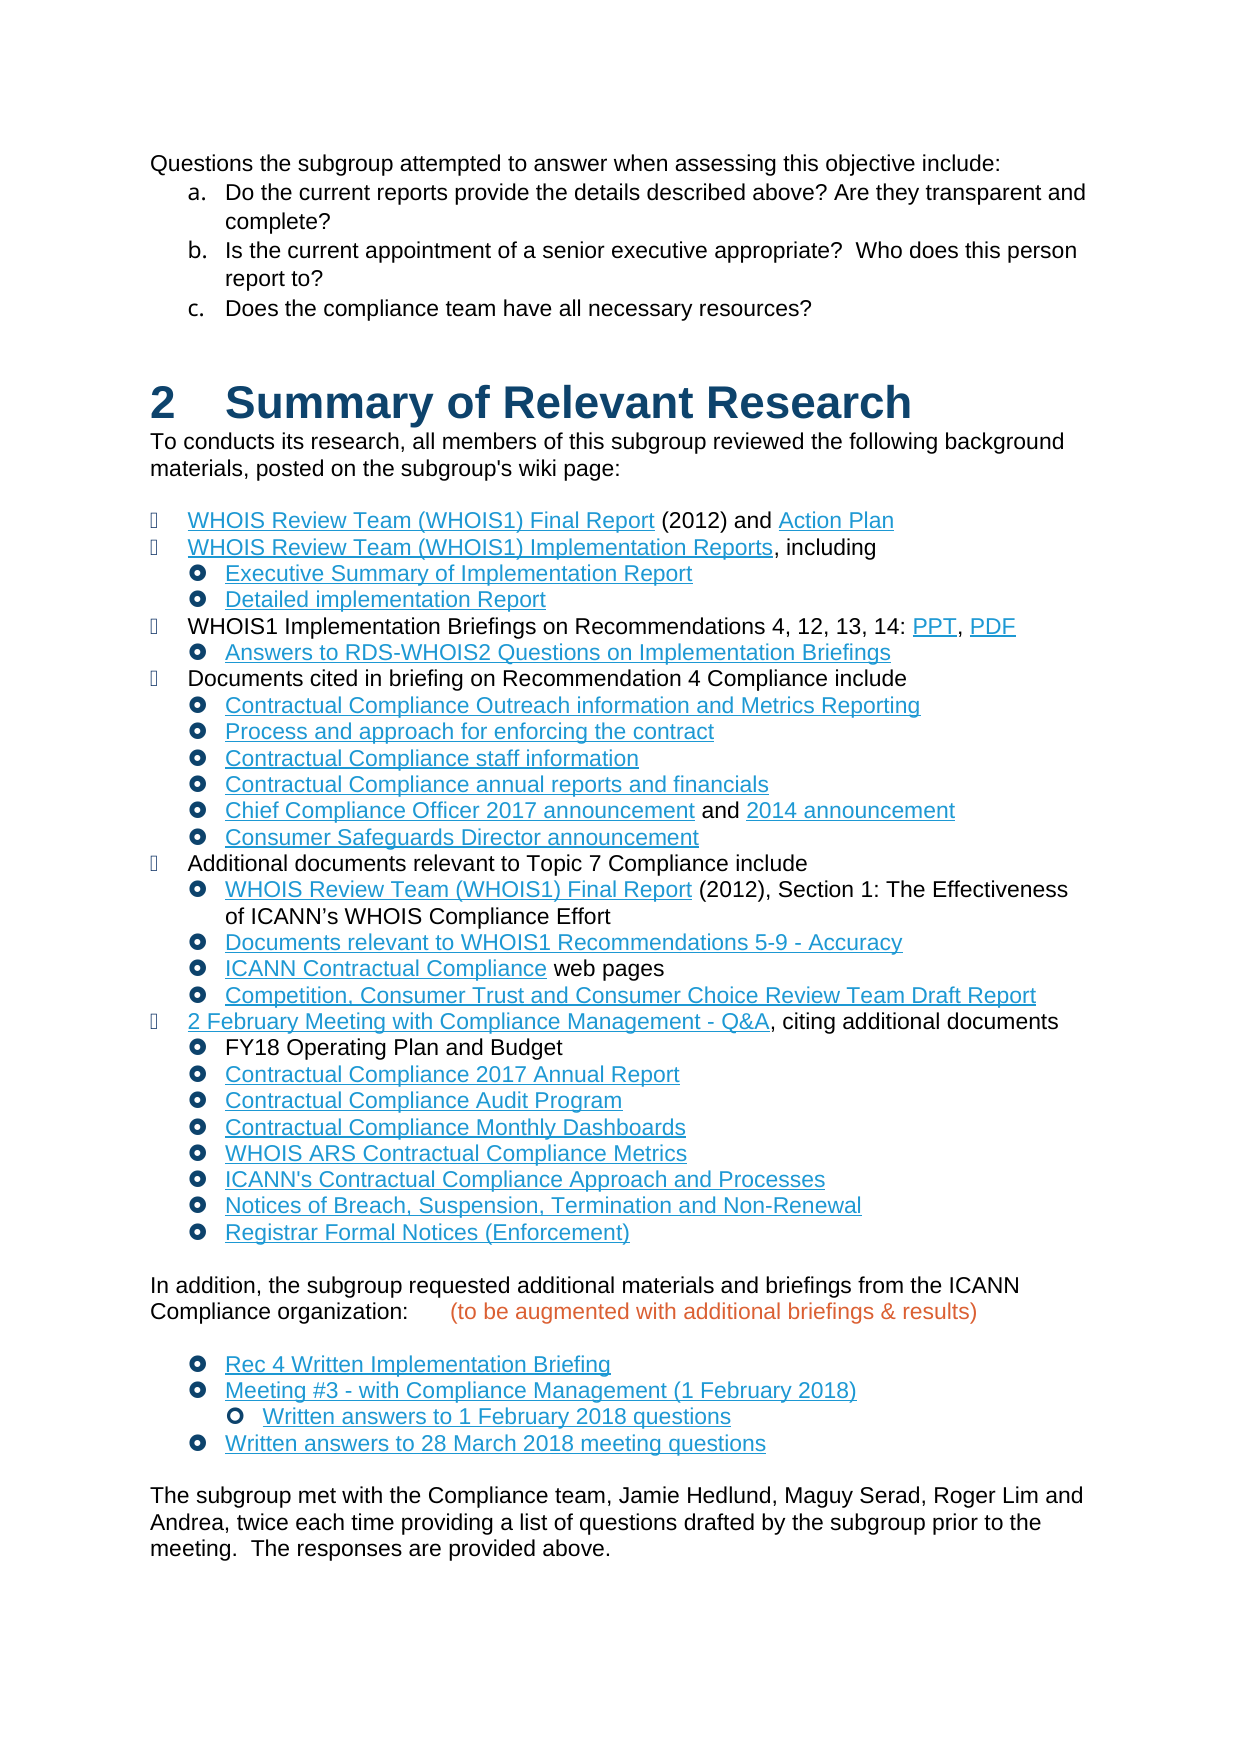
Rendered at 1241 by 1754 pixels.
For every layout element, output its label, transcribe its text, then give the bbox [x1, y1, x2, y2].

list Documents relevant to WHOIS1 Recommendations 5-9 - Accuracy [187, 929, 1090, 955]
text In addition, the subgroup requested additional materials and briefings from the ICANN Compliance organization: (to be augmented with additional briefings & results) [150, 1272, 1090, 1324]
list Contractual Compliance Audit Program [187, 1087, 1090, 1113]
list FY18 Operating Plan and Budget [187, 1034, 1090, 1061]
text To conducts its research, all members of this subgroup reviewed the following background materials, posted on the subgroup's wiki page: [150, 428, 1090, 481]
list WHOIS Review Team (WHOIS1) Final Report (2012) and Action Plan [150, 507, 1090, 534]
list ICANN Contractual Compliance web pages [187, 955, 1090, 982]
list Registrar Formal Notices (Enforcement) [187, 1219, 1090, 1245]
list Does the compliance team have all necessary resources? [187, 292, 1090, 323]
list Competition, Consumer Trust and Consumer Choice Review Team Draft Report [187, 982, 1090, 1008]
list WHOIS Review Team (WHOIS1) Implementation Reports, including [150, 534, 1090, 560]
list Detailed implementation Report [187, 586, 1090, 613]
list Contractual Compliance staff information [187, 744, 1090, 771]
list 2 February Meeting with Compliance Management - Q&A, citing additional documents [150, 1008, 1090, 1034]
list Is the current appointment of a senior executive appropriate? Who does this person report to? [187, 234, 1090, 292]
list Answers to RDS-WHOIS2 Questions on Implementation Briefings [187, 639, 1090, 665]
list Process and approach for enforcing the contract [187, 718, 1090, 744]
list Additional documents relevant to Topic 7 Compliance include [150, 850, 1090, 876]
list Chief Compliance Officer 2017 announcement and 2014 announcement [187, 797, 1090, 823]
text Questions the subgroup attempted to answer when assessing this objective include: [150, 150, 1090, 176]
subtitle Summary of Relevant Research [150, 376, 1090, 428]
list Do the current reports provide the details described above? Are they transparent and complete? [187, 176, 1090, 234]
list ICANN's Contractual Compliance Approach and Processes [187, 1166, 1090, 1192]
text The subgroup met with the Compliance team, Jamie Hedlund, Maguy Serad, Roger Lim and Andrea, twice each time providing a list of questions drafted by the subgroup prior to the meeting. The responses are provided above. [150, 1482, 1090, 1561]
list Written answers to 28 March 2018 meeting questions [187, 1430, 1090, 1456]
list WHOIS ARS Contractual Compliance Metrics [187, 1140, 1090, 1166]
list Contractual Compliance 2017 Annual Report [187, 1061, 1090, 1087]
list Contractual Compliance Outreach information and Metrics Reporting [187, 692, 1090, 718]
list Written answers to 1 February 2018 questions [225, 1403, 1090, 1430]
list Executive Summary of Implementation Report [187, 560, 1090, 586]
list Contractual Compliance annual reports and financials [187, 771, 1090, 797]
list Contractual Compliance Monthly Dashboards [187, 1113, 1090, 1140]
list Meeting #3 - with Compliance Management (1 February 2018) [187, 1377, 1090, 1403]
list WHOIS1 Implementation Briefings on Recommendations 4, 12, 13, 14: PPT, PDF [150, 613, 1090, 639]
list Consumer Safeguards Director announcement [187, 823, 1090, 850]
list Notices of Breach, Suspension, Termination and Non-Renewal [187, 1192, 1090, 1219]
list Documents cited in briefing on Recommendation 4 Compliance include [150, 665, 1090, 692]
list WHOIS Review Team (WHOIS1) Final Report (2012), Section 1: The Effectiveness of ICANN’s WHOIS Compliance Effort [187, 876, 1090, 929]
list Rec 4 Written Implementation Briefing [187, 1351, 1090, 1377]
